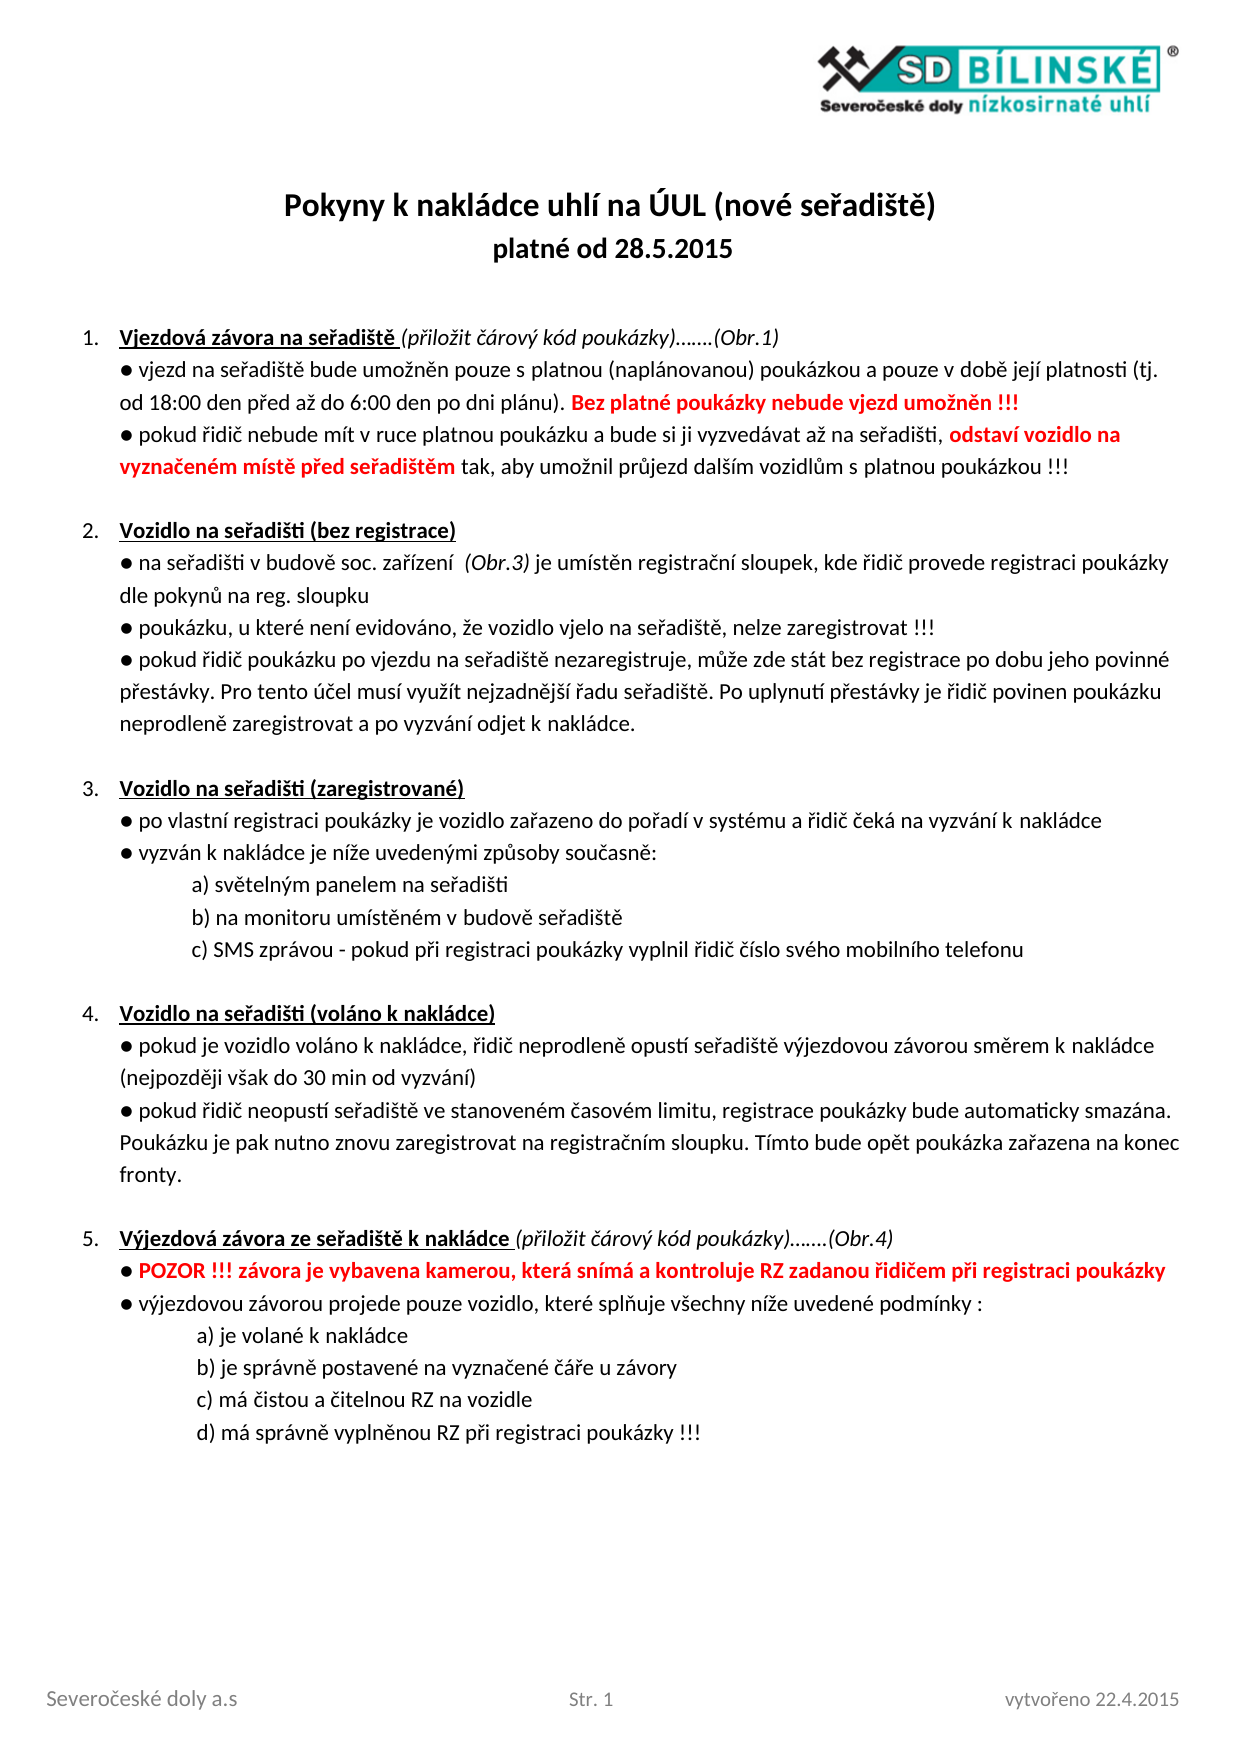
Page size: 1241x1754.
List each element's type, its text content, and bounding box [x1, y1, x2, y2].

list Vozidlo na seřadišti (voláno k nakládce) ● pokud je vozidlo voláno k nakládce, řidič neprodleně opustí seřadiště výjezdovou závorou směrem k nakládce (nejpozději však do 30 min od vyzvání) ● pokud řidič neopustí seřadiště ve stanoveném časovém limitu, registrace poukázky bude automaticky smazána. Poukázku je pak nutno znovu zaregistrovat na registračním sloupku. Tímto bude opět poukázka zařazena na konec fronty. [82, 999, 1181, 1220]
list Vozidlo na seřadišti (zaregistrované) ● po vlastní registraci poukázky je vozidlo zařazeno do pořadí v systému a řidič čeká na vyzvání k nakládce ● vyzván k nakládce je níže uvedenými způsoby současně: a) světelným panelem na seřadišti b) na monitoru umístěném v budově seřadiště c) SMS zprávou - pokud při registraci poukázky vyplnil řidič číslo svého mobilního telefonu [82, 774, 1181, 995]
picture [812, 40, 1182, 120]
list Vozidlo na seřadišti (bez registrace) ● na seřadišti v budově soc. zařízení (Obr.3) je umístěn registrační sloupek, kde řidič provede registraci poukázky dle pokynů na reg. sloupku ● poukázku, u které není evidováno, že vozidlo vjelo na seřadiště, nelze zaregistrovat !!! ● pokud řidič poukázku po vjezdu na seřadiště nezaregistruje, může zde stát bez registrace po dobu jeho povinné přestávky. Pro tento účel musí využít nejzadnější řadu seřadiště. Po uplynutí přestávky je řidič povinen poukázku neprodleně zaregistrovat a po vyzvání odjet k nakládce. [82, 516, 1181, 770]
text Pokyny k nakládce uhlí na ÚUL (nové seřadiště) platné od 28.5.2015 [44, 138, 1181, 298]
list Vjezdová závora na seřadiště (přiložit čárový kód poukázky)…….(Obr.1) ● vjezd na seřadiště bude umožněn pouze s platnou (naplánovanou) poukázkou a pouze v době její platnosti (tj. od 18:00 den před až do 6:00 den po dni plánu). Bez platné poukázky nebude vjezd umožněn !!! ● pokud řidič nebude mít v ruce platnou poukázku a bude si ji vyzvedávat až na seřadišti, odstaví vozidlo na vyznačeném místě před seřadištěm tak, aby umožnil průjezd dalším vozidlům s platnou poukázkou !!! [82, 323, 1181, 480]
list Výjezdová závora ze seřadiště k nakládce (přiložit čárový kód poukázky)…….(Obr.4) ● POZOR !!! závora je vybavena kamerou, která snímá a kontroluje RZ zadanou řidičem při registraci poukázky ● výjezdovou závorou projede pouze vozidlo, které splňuje všechny níže uvedené podmínky : a) je volané k nakládce b) je správně postavené na vyznačené čáře u závory c) má čistou a čitelnou RZ na vozidle d) má správně vyplněnou RZ při registraci poukázky !!! [82, 1224, 1181, 1478]
